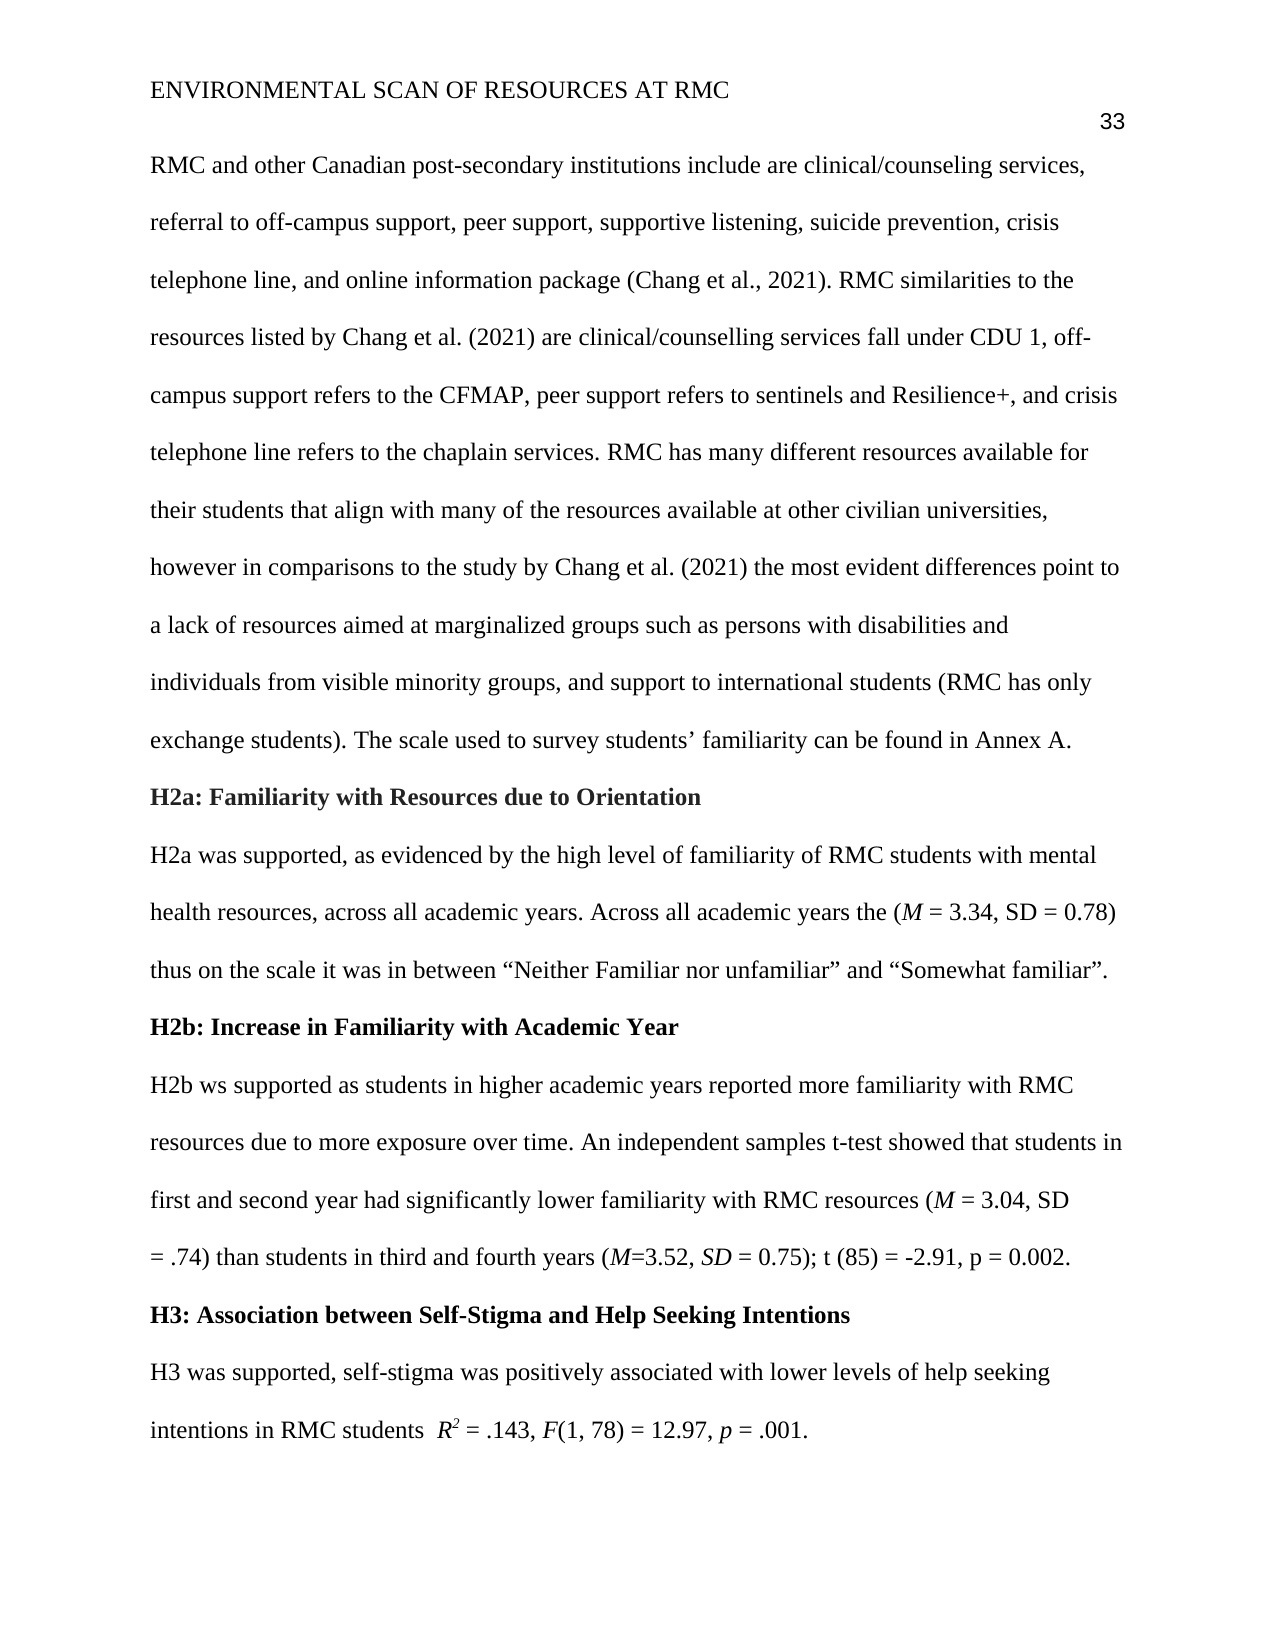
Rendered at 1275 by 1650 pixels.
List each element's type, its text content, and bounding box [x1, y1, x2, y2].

text H3 was supported, self-stigma was positively associated with lower levels of help seeking intentions in RMC students R2 = .143, F(1, 78) = 12.97, p = .001. [150, 1357, 1125, 1444]
text H2b: Increase in Familiarity with Academic Year [150, 1012, 1125, 1041]
text H2b ws supported as students in higher academic years reported more familiarity with RMC resources due to more exposure over time. An independent samples t-test showed that students in first and second year had significantly lower familiarity with RMC resources (M = 3.04, SD = .74) than students in third and fourth years (M=3.52, SD = 0.75); t (85) = -2.91, p = 0.002. [150, 1070, 1125, 1271]
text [150, 150, 1125, 754]
text H2a was supported, as evidenced by the high level of familiarity of RMC students with mental health resources, across all academic years. Across all academic years the (M = 3.34, SD = 0.78) thus on the scale it was in between “Neither Familiar nor unfamiliar” and “Somewhat familiar”. [150, 840, 1125, 984]
text H2a: Familiarity with Resources due to Orientation [150, 782, 1125, 811]
text H3: Association between Self-Stigma and Help Seeking Intentions [150, 1300, 1125, 1329]
